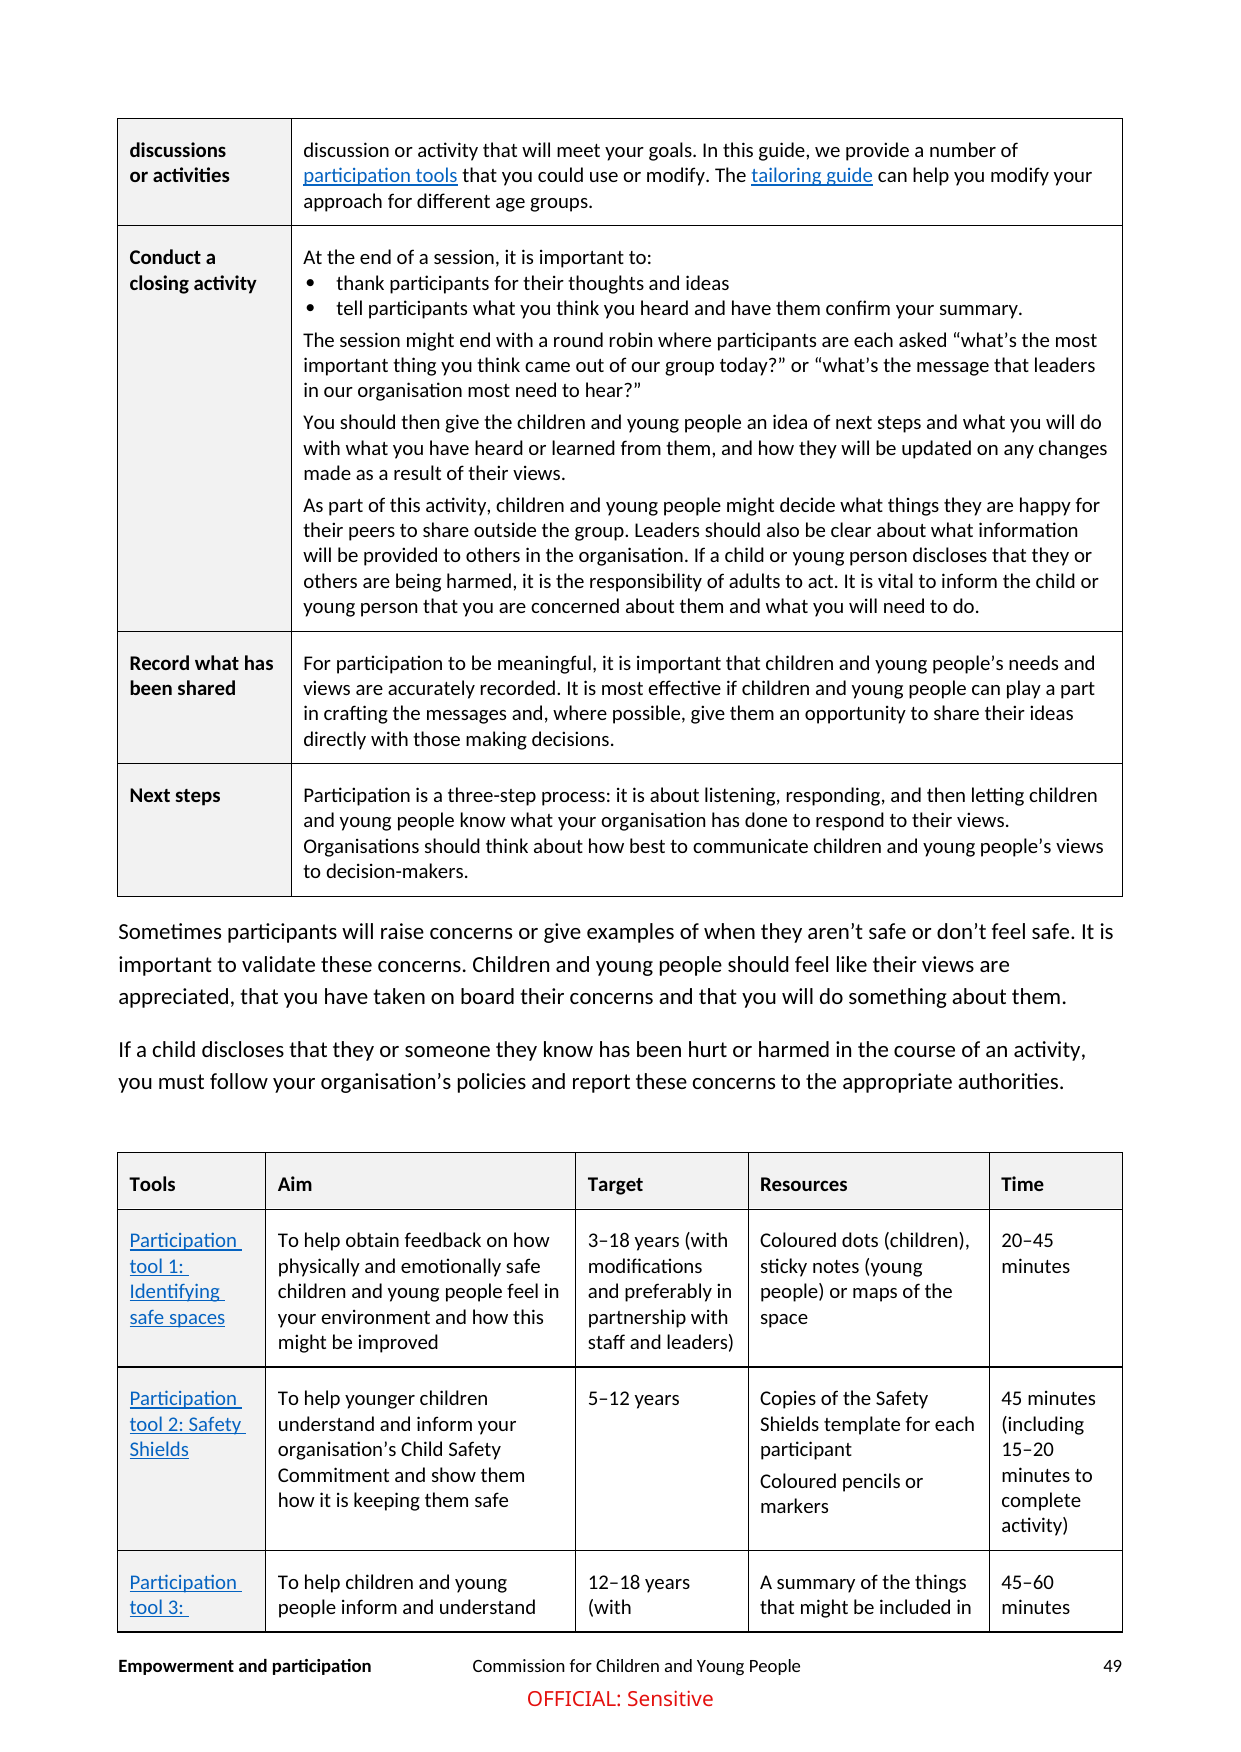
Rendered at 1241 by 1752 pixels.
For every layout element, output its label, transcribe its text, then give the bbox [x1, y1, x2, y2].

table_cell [266, 1551, 575, 1631]
table_cell Copies of the Safety Shields template for each participant Coloured pencils or markers [749, 1368, 989, 1550]
table_cell For participation to be meaningful, it is important that children and young people’s needs and views are accurately recorded. It is most effective if children and young people can play a part in crafting the messages and, where possible, give them an opportunity to share their ideas directly with those making decisions. [292, 632, 1122, 763]
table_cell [749, 1551, 989, 1631]
table_header Target [576, 1153, 748, 1208]
table_cell 45 minutes (including 15–20 minutes to complete activity) [990, 1368, 1122, 1550]
table_header Tools [118, 1153, 265, 1208]
table_cell To help obtain feedback on how physically and emotionally safe children and young people feel in your environment and how this might be improved [266, 1210, 575, 1366]
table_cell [990, 1551, 1122, 1631]
table_cell Coloured dots (children), sticky notes (young people) or maps of the space [749, 1210, 989, 1366]
table_cell Participation tool 1: Identifying safe spaces [118, 1210, 265, 1366]
table_header Resources [749, 1153, 989, 1208]
table_header Time [990, 1153, 1122, 1208]
text If a child discloses that they or someone they know has been hurt or harmed in the course of an activity, you must follow your organisation’s policies and report these concerns to the appropriate authorities. [118, 1035, 1122, 1095]
table_cell Conduct a closing activity [118, 226, 291, 631]
table_header Aim [266, 1153, 575, 1208]
table_cell To help younger children understand and inform your organisation’s Child Safety Commitment and show them how it is keeping them safe [266, 1368, 575, 1550]
table_cell At the end of a session, it is important to: thank participants for their thoughts and ideas tell participants what you think you heard and have them confirm your summary. The session might end with a round robin where participants are each asked “what’s the most important thing you think came out of our group today?” or “what’s the message that leaders in our organisation most need to hear?” You should then give the children and young people an idea of next steps and what you will do with what you have heard or learned from them, and how they will be updated on any changes made as a result of their views. As part of this activity, children and young people might decide what things they are happy for their peers to share outside the group. Leaders should also be clear about what information will be provided to others in the organisation. If a child or young person discloses that they or others are being harmed, it is the responsibility of adults to act. It is vital to inform the child or young person that you are concerned about them and what you will need to do. [292, 226, 1122, 631]
table_cell 12–18 years (with modifications) [576, 1551, 748, 1631]
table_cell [118, 1551, 265, 1631]
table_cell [118, 119, 291, 225]
table_cell 20–45 minutes [990, 1210, 1122, 1366]
table_cell Participation is a three-step process: it is about listening, responding, and then letting children and young people know what your organisation has done to respond to their views. Organisations should think about how best to communicate children and young people’s views to decision-makers. [292, 764, 1122, 896]
text Sometimes participants will raise concerns or give examples of when they aren’t safe or don’t feel safe. It is important to validate these concerns. Children and young people should feel like their views are appreciated, that you have taken on board their concerns and that you will do something about them. [118, 917, 1122, 1010]
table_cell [292, 119, 1122, 225]
table_cell 5–12 years [576, 1368, 748, 1550]
table_cell Next steps [118, 764, 291, 896]
table_cell Participation tool 2: Safety Shields [118, 1368, 265, 1550]
table_cell 3–18 years (with modifications and preferably in partnership with staff and leaders) [576, 1210, 748, 1366]
table_cell Record what has been shared [118, 632, 291, 763]
